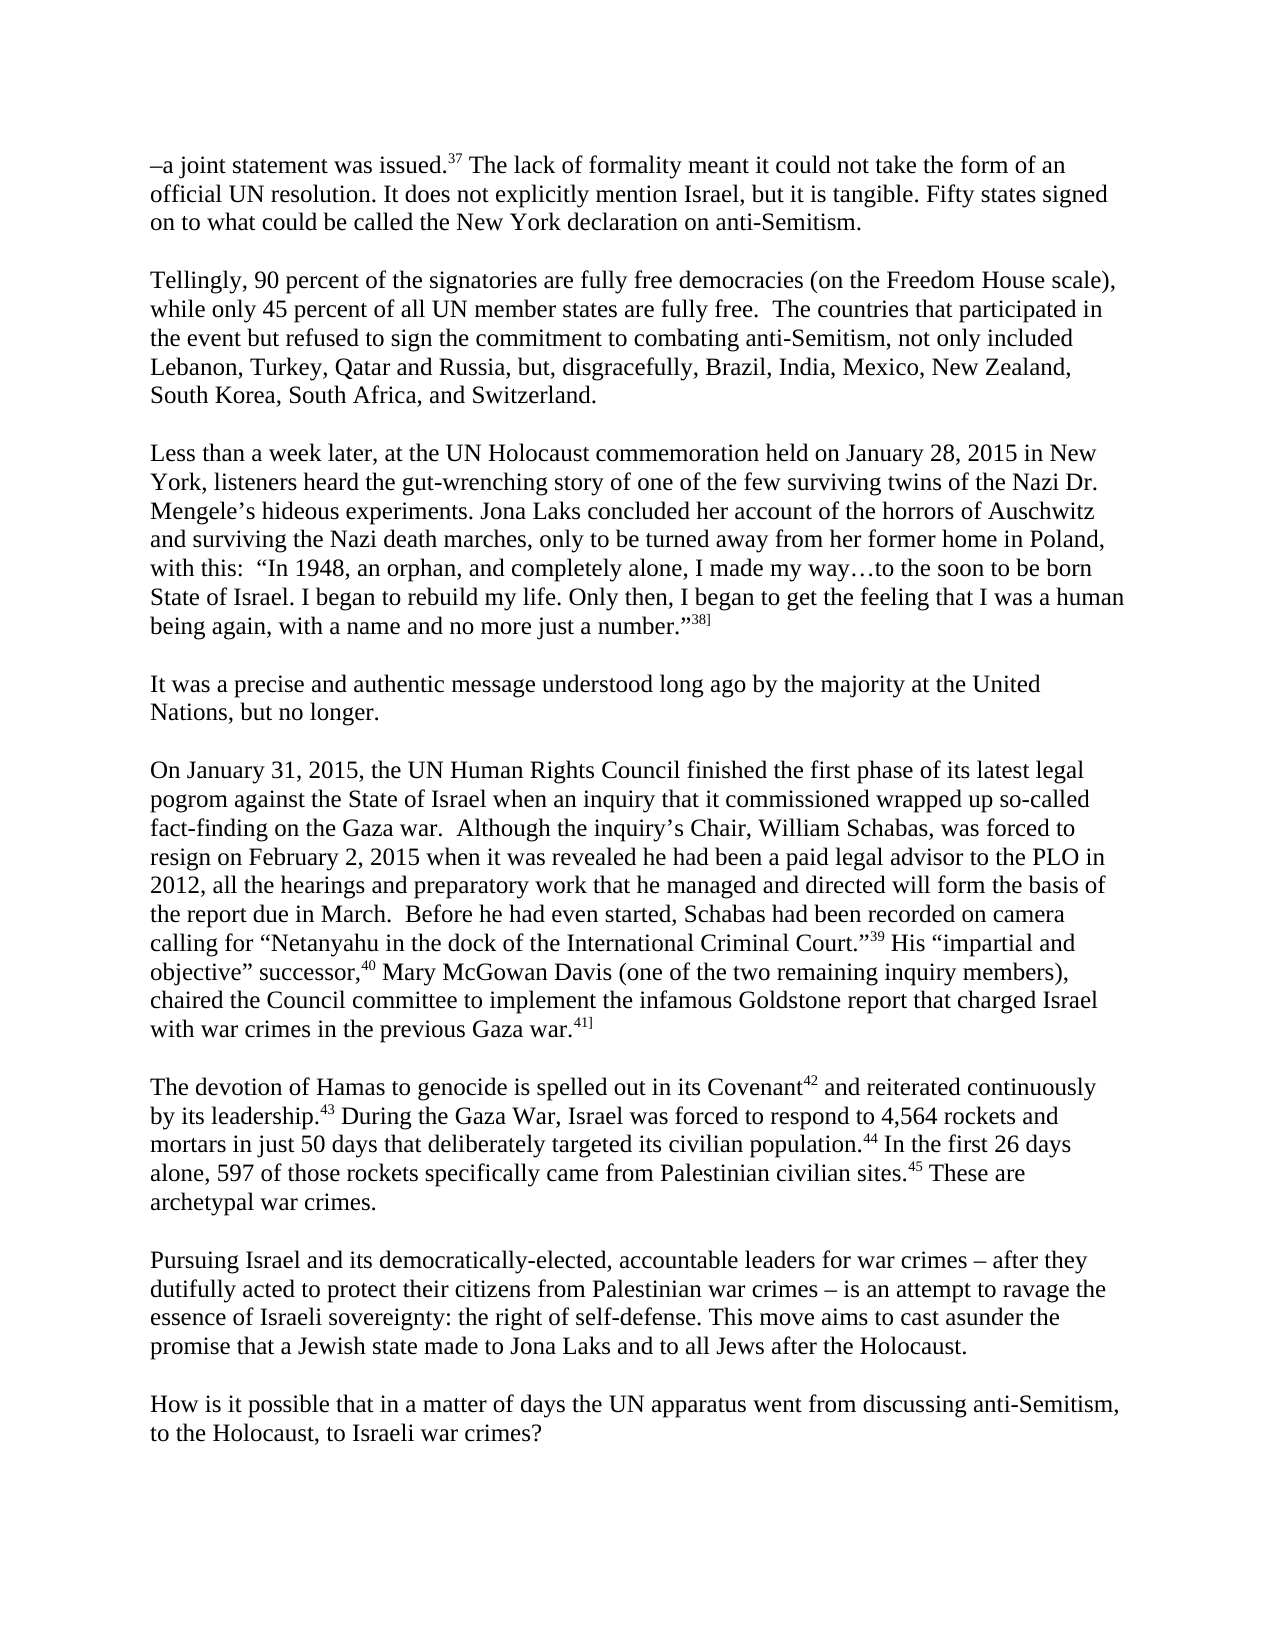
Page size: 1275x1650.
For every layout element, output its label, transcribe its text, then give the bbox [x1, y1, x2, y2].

text Tellingly, 90 percent of the signatories are fully free democracies (on the Freedom House scale), while only 45 percent of all UN member states are fully free. The countries that participated in the event but refused to sign the commitment to combating anti-Semitism, not only included Lebanon, Turkey, Qatar and Russia, but, disgracefully, Brazil, India, Mexico, New Zealand, South Korea, South Africa, and Switzerland. [150, 265, 1125, 409]
text Less than a week later, at the UN Holocaust commemoration held on January 28, 2015 in New York, listeners heard the gut-wrenching story of one of the few surviving twins of the Nazi Dr. Mengele’s hideous experiments. Jona Laks concluded her account of the horrors of Auschwitz and surviving the Nazi death marches, only to be turned away from her former home in Poland, with this: “In 1948, an orphan, and completely alone, I made my way…to the soon to be born State of Israel. I began to rebuild my life. Only then, I began to get the feeling that I was a human being again, with a name and no more just a number.”38] [150, 438, 1125, 639]
text On January 31, 2015, the UN Human Rights Council finished the first phase of its latest legal pogrom against the State of Israel when an inquiry that it commissioned wrapped up so-called fact-finding on the Gaza war. Although the inquiry’s Chair, William Schabas, was forced to resign on February 2, 2015 when it was revealed he had been a paid legal advisor to the PLO in 2012, all the hearings and preparatory work that he managed and directed will form the basis of the report due in March. Before he had even started, Schabas had been recorded on camera calling for “Netanyahu in the dock of the International Criminal Court.”39 His “impartial and objective” successor,40 Mary McGowan Davis (one of the two remaining inquiry members), chaired the Council committee to implement the infamous Goldstone report that charged Israel with war crimes in the previous Gaza war.41] [150, 755, 1125, 1043]
text Pursuing Israel and its democratically-elected, accountable leaders for war crimes – after they dutifully acted to protect their citizens from Palestinian war crimes – is an attempt to ravage the essence of Israeli sovereignty: the right of self-defense. This move aims to cast asunder the promise that a Jewish state made to Jona Laks and to all Jews after the Holocaust. [150, 1245, 1125, 1360]
text The devotion of Hamas to genocide is spelled out in its Covenant42 and reiterated continuously by its leadership.43 During the Gaza War, Israel was forced to respond to 4,564 rockets and mortars in just 50 days that deliberately targeted its civilian population.44 In the first 26 days alone, 597 of those rockets specifically came from Palestinian civilian sites.45 These are archetypal war crimes. [150, 1072, 1125, 1216]
text How is it possible that in a matter of days the UN apparatus went from discussing anti-Semitism, to the Holocaust, to Israeli war crimes? [150, 1389, 1125, 1447]
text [150, 150, 1125, 236]
text It was a precise and authentic message understood long ago by the majority at the United Nations, but no longer. [150, 669, 1125, 726]
